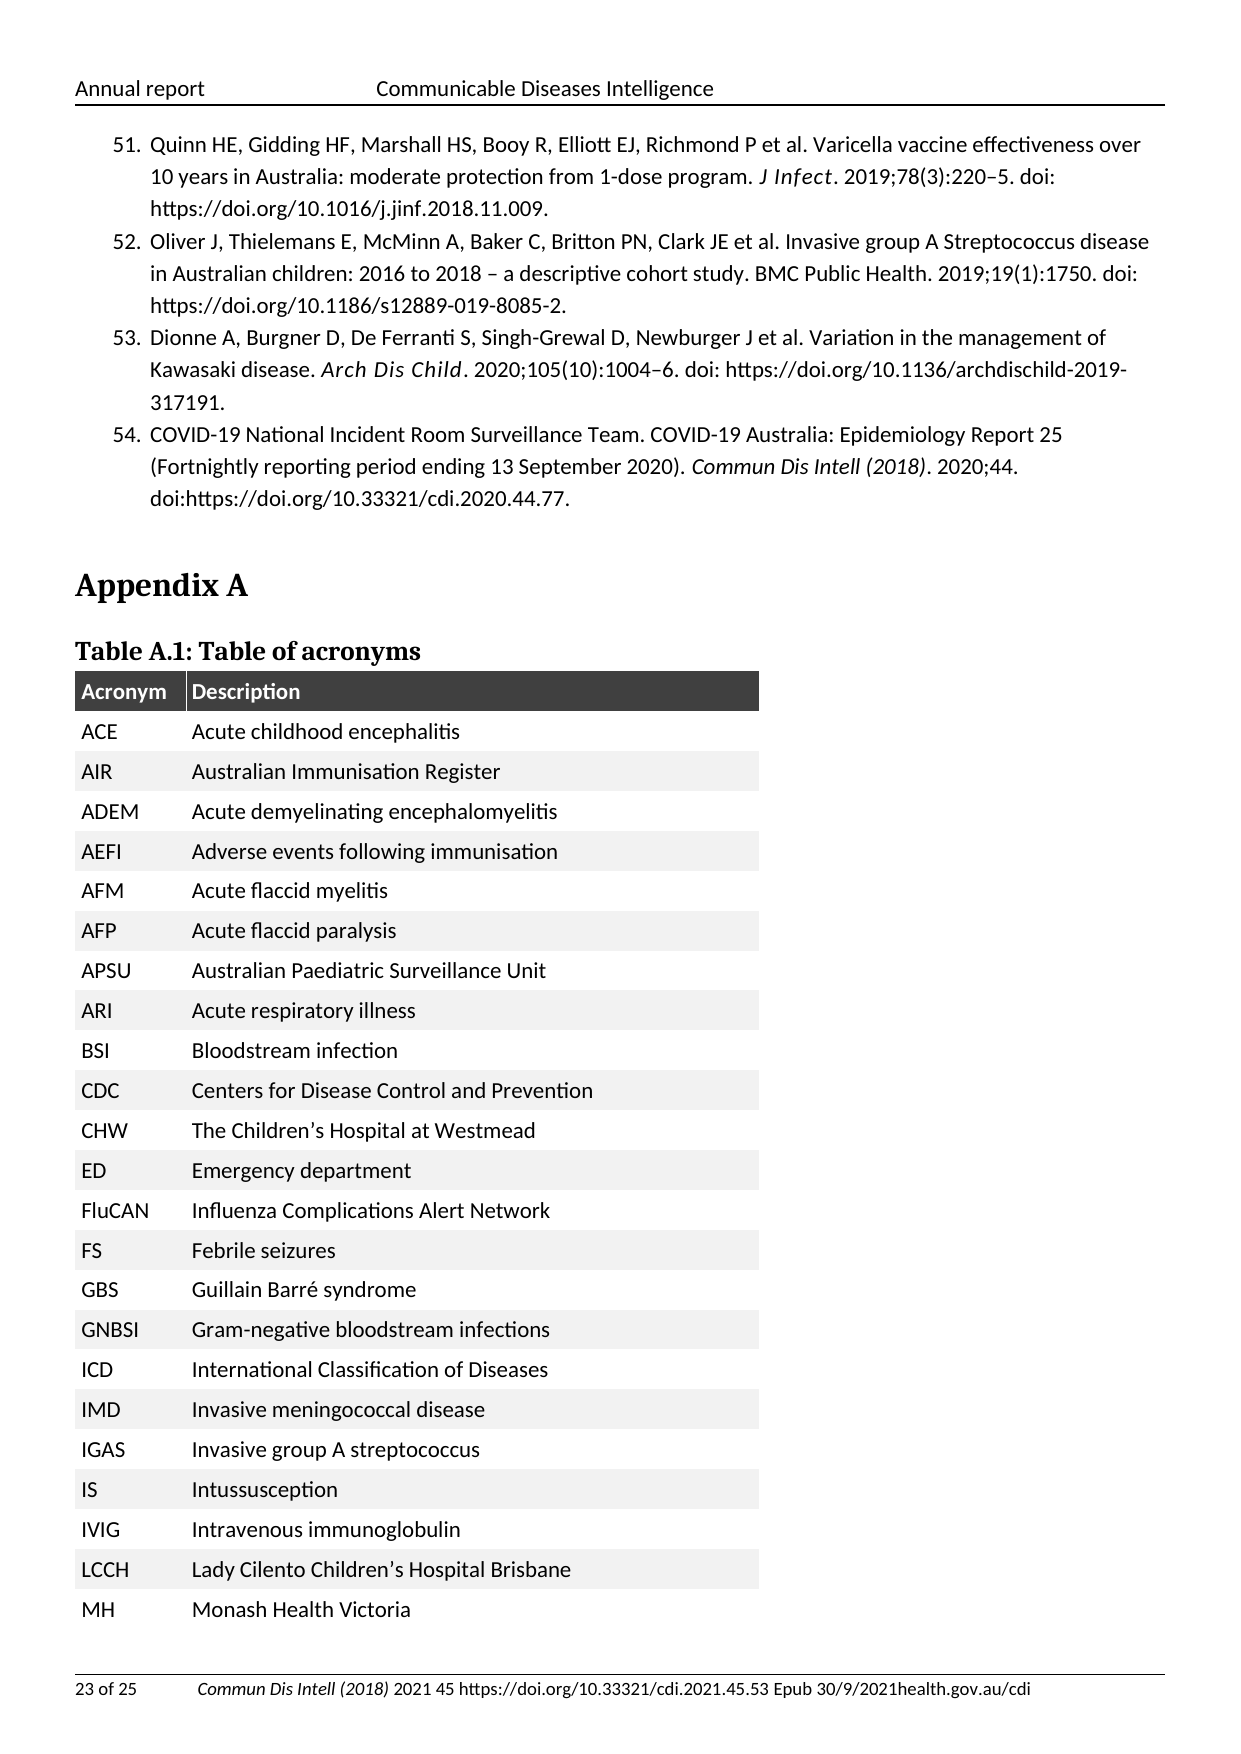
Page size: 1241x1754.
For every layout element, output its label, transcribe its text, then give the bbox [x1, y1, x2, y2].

table_cell BSI [75, 1030, 186, 1070]
subtitle Appendix A [75, 566, 1165, 605]
table_cell ADEM [75, 791, 186, 831]
list Oliver J, Thielemans E, McMinn A, Baker C, Britton PN, Clark JE et al. Invasive group A Streptococcus disease in Australian children: 2016 to 2018 – a descriptive cohort study. BMC Public Health. 2019;19(1):1750. doi: https://doi.org/10.1186/s12889-019-8085-2. [112, 227, 1165, 319]
table_cell Adverse events following immunisation [186, 831, 759, 871]
table_cell Bloodstream infection [186, 1030, 759, 1070]
table_cell Acute respiratory illness [186, 990, 759, 1030]
table_cell The Children’s Hospital at Westmead [186, 1110, 759, 1150]
table_cell ARI [75, 990, 186, 1030]
table_cell Intussusception [186, 1469, 759, 1509]
table_cell Australian Immunisation Register [186, 751, 759, 791]
table_cell GBS [75, 1270, 186, 1309]
table_cell Acute flaccid myelitis [186, 871, 759, 911]
table_cell MH [75, 1589, 186, 1629]
table_cell IS [75, 1469, 186, 1509]
table_cell LCCH [75, 1549, 186, 1589]
table_cell Invasive meningococcal disease [186, 1389, 759, 1429]
table_cell CDC [75, 1070, 186, 1110]
list Quinn HE, Gidding HF, Marshall HS, Booy R, Elliott EJ, Richmond P et al. Varicella vaccine effectiveness over 10 years in Australia: moderate protection from 1-dose program. J Infect. 2019;78(3):220–5. doi: https://doi.org/10.1016/j.jinf.2018.11.009. [112, 130, 1165, 223]
table_cell AIR [75, 751, 186, 791]
table_cell Febrile seizures [186, 1230, 759, 1270]
table_cell IVIG [75, 1509, 186, 1549]
table_cell APSU [75, 951, 186, 990]
list COVID-19 National Incident Room Surveillance Team. COVID-19 Australia: Epidemiology Report 25 (Fortnightly reporting period ending 13 September 2020). Commun Dis Intell (2018). 2020;44. doi:https://doi.org/10.33321/cdi.2020.44.77. [112, 420, 1165, 512]
table_cell IGAS [75, 1429, 186, 1469]
table_cell Guillain Barré syndrome [186, 1270, 759, 1309]
table_cell Acute childhood encephalitis [186, 711, 759, 751]
table_cell ICD [75, 1350, 186, 1389]
table_cell Invasive group A streptococcus [186, 1429, 759, 1469]
table_cell Monash Health Victoria [186, 1589, 759, 1629]
list Dionne A, Burgner D, De Ferranti S, Singh-Grewal D, Newburger J et al. Variation in the management of Kawasaki disease. Arch Dis Child. 2020;105(10):1004–6. doi: https://doi.org/10.1136/archdischild-2019-317191. [112, 323, 1165, 416]
table_cell Emergency department [186, 1150, 759, 1190]
table_cell FS [75, 1230, 186, 1270]
table_cell IMD [75, 1389, 186, 1429]
subtitle Table A.1: Table of acronyms [75, 636, 1165, 667]
table_cell Intravenous immunoglobulin [186, 1509, 759, 1549]
table_cell Influenza Complications Alert Network [186, 1190, 759, 1230]
table_cell CHW [75, 1110, 186, 1150]
table_cell Australian Paediatric Surveillance Unit [186, 951, 759, 990]
table_cell Acute flaccid paralysis [186, 911, 759, 951]
table_cell International Classification of Diseases [186, 1350, 759, 1389]
table_cell ACE [75, 711, 186, 751]
table_cell GNBSI [75, 1310, 186, 1349]
table_cell ED [75, 1150, 186, 1190]
table_cell FluCAN [75, 1190, 186, 1230]
table_cell AFP [75, 911, 186, 951]
table_cell Acute demyelinating encephalomyelitis [186, 791, 759, 831]
table_cell Lady Cilento Children’s Hospital Brisbane [186, 1549, 759, 1589]
table_cell Centers for Disease Control and Prevention [186, 1070, 759, 1110]
table_header Acronym [75, 671, 186, 711]
table_header Description [187, 671, 759, 711]
table_cell AFM [75, 871, 186, 911]
table_cell AEFI [75, 831, 186, 871]
table_cell Gram-negative bloodstream infections [186, 1310, 759, 1349]
